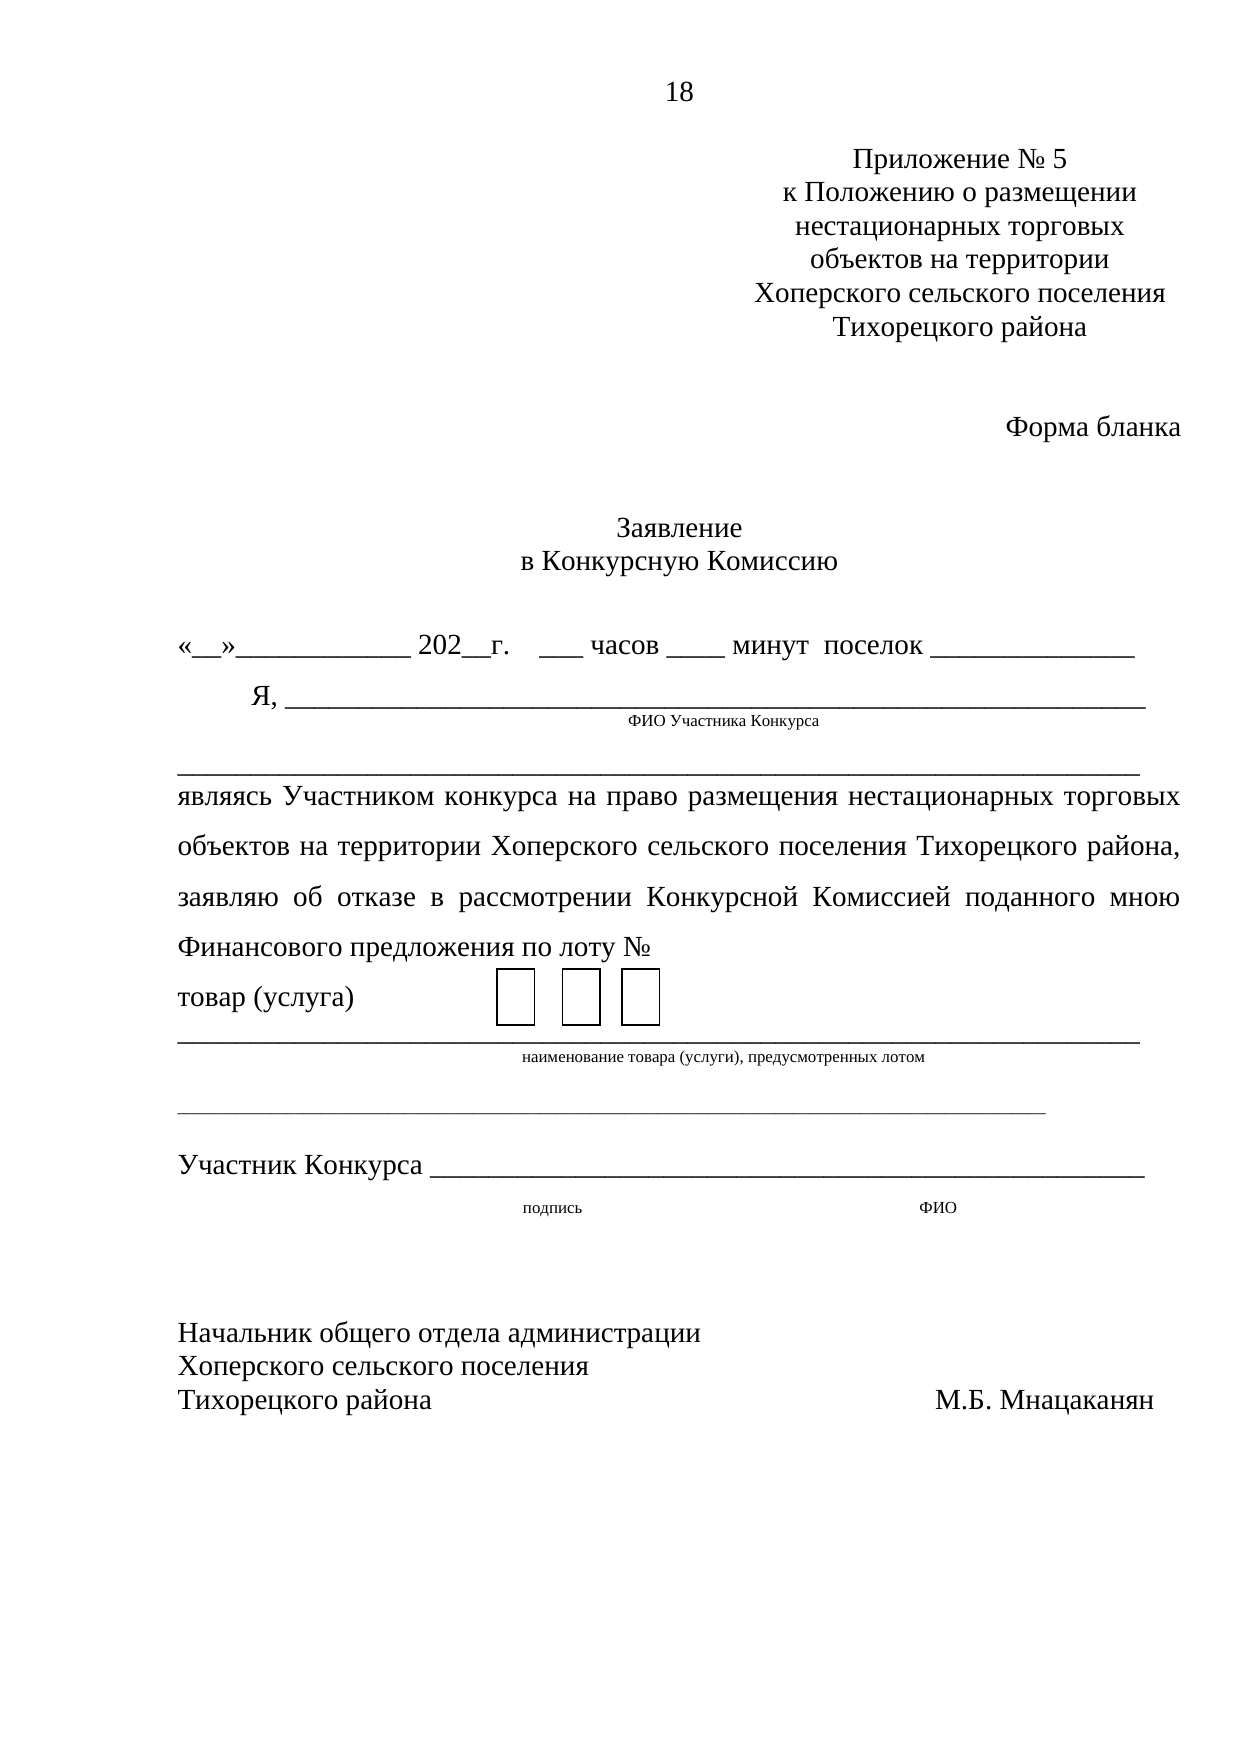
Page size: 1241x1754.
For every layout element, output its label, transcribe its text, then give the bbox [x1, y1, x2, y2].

text к Положению о размещении нестационарных торговых [738, 174, 1181, 242]
text подпись ФИО [177, 1197, 1181, 1231]
text являясь Участником конкурса на право размещения нестационарных торговых объектов на территории Хоперского сельского поселения Тихорецкого района, заявляю об отказе в рассмотрении Конкурсной Комиссией поданного мною Финансового предложения по лоту № [177, 778, 1181, 963]
text Тихорецкого района М.Б. Мнацаканян [177, 1382, 1181, 1416]
text товар (услуга) __________________________________________________________________ [177, 979, 1181, 1047]
text наименование товара (услуги), предусмотренных лотом [177, 1047, 1181, 1080]
text Хоперского сельского поселения [177, 1348, 1181, 1382]
text в Конкурсную Комиссию [177, 543, 1181, 577]
text Хоперского сельского поселения Тихорецкого района [738, 275, 1181, 342]
text _______________________________________________________________________________________________________ [177, 1097, 1181, 1130]
text __________________________________________________________________ [177, 745, 1181, 778]
text Приложение № 5 [738, 141, 1181, 174]
text объектов на территории [738, 242, 1181, 275]
text Участник Конкурса _________________________________________________ [177, 1147, 1181, 1181]
text ФИО Участника Конкурса [177, 711, 1181, 745]
text Форма бланка [177, 409, 1181, 443]
text «__»____________ 202__г. ___ часов ____ минут поселок ______________ [177, 627, 1181, 661]
text Начальник общего отдела администрации [177, 1315, 1181, 1348]
text Заявление [177, 510, 1181, 543]
text Я, ___________________________________________________________ [177, 678, 1181, 711]
